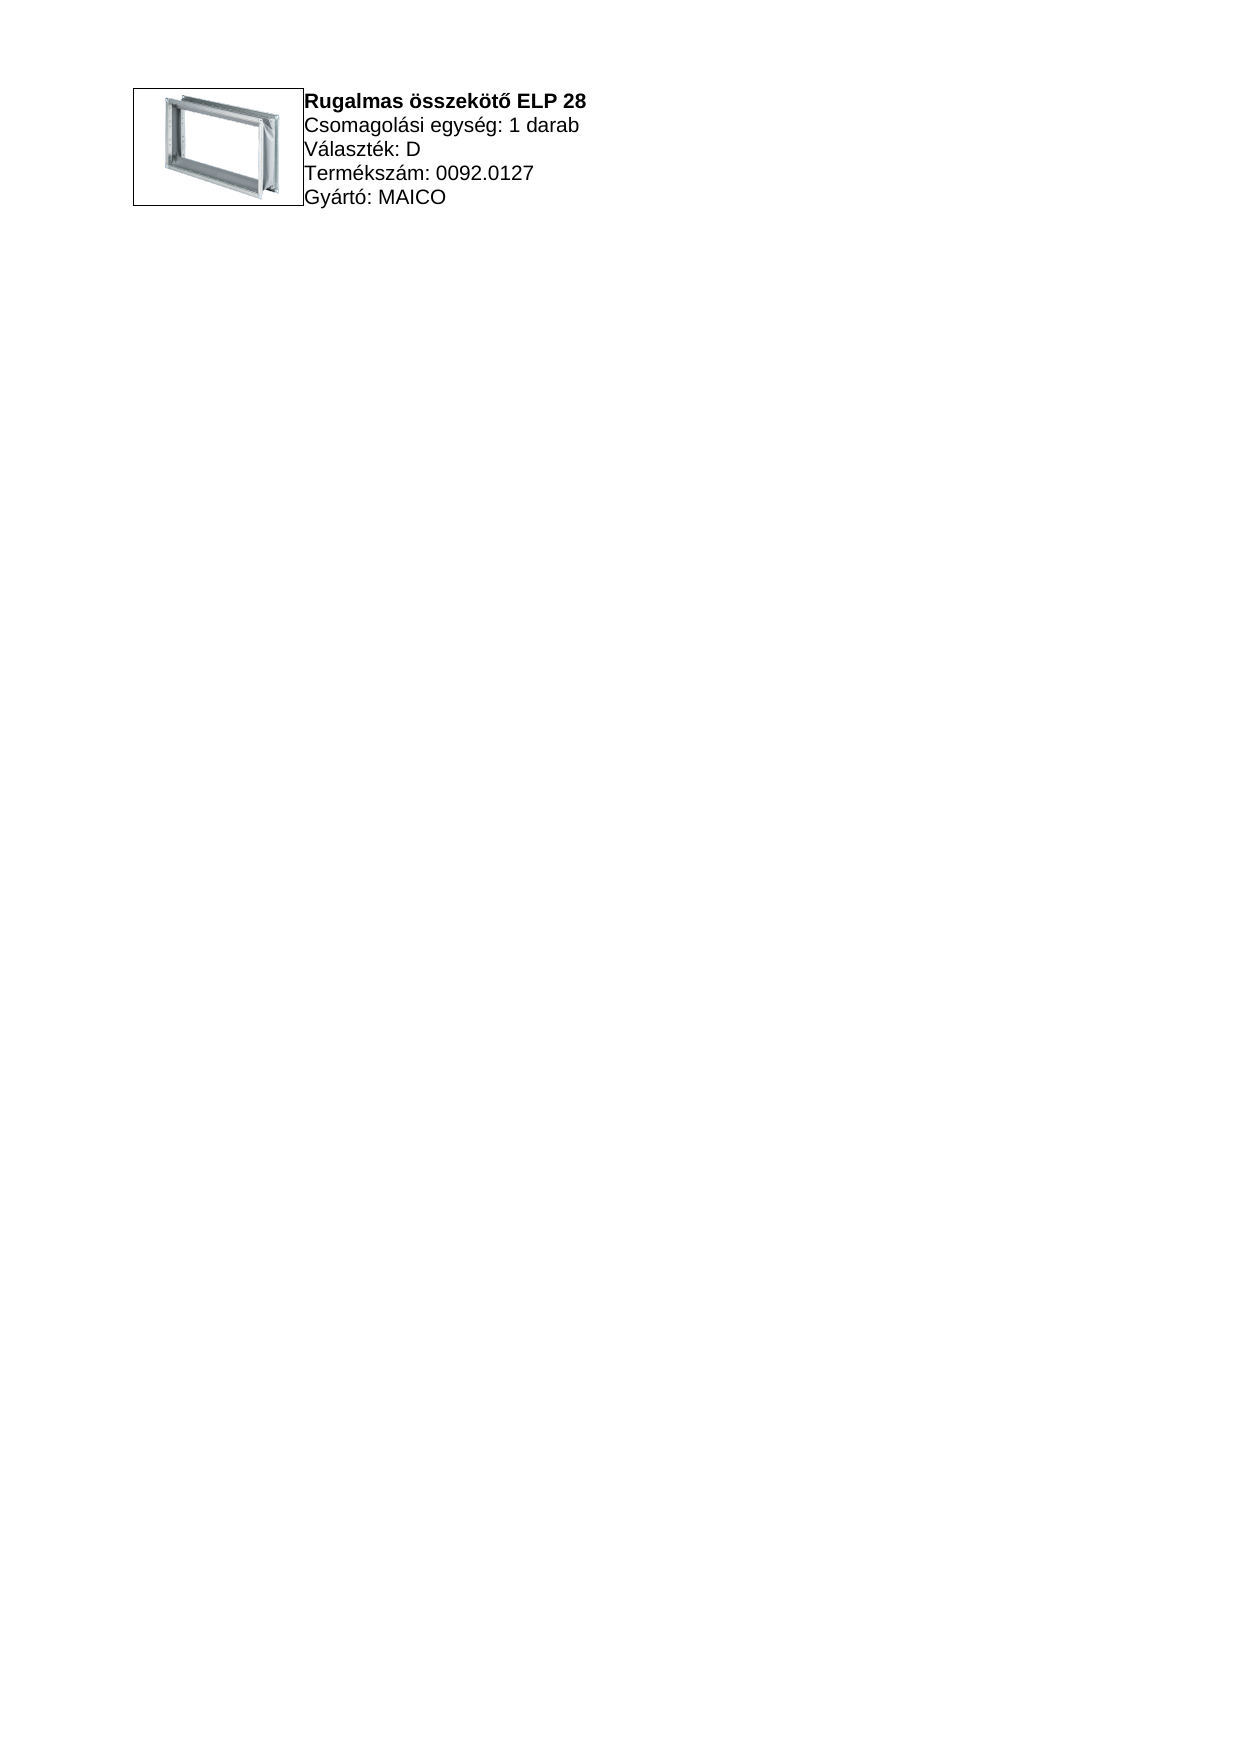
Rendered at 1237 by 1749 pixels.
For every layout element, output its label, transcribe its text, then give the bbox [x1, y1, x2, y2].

picture [134, 89, 303, 205]
text Rugalmas összekötő ELP 28Csomagolási egység: 1 darabVálaszték: D Termékszám: 0092.0127Gyártó: MAICO [133, 89, 1148, 208]
